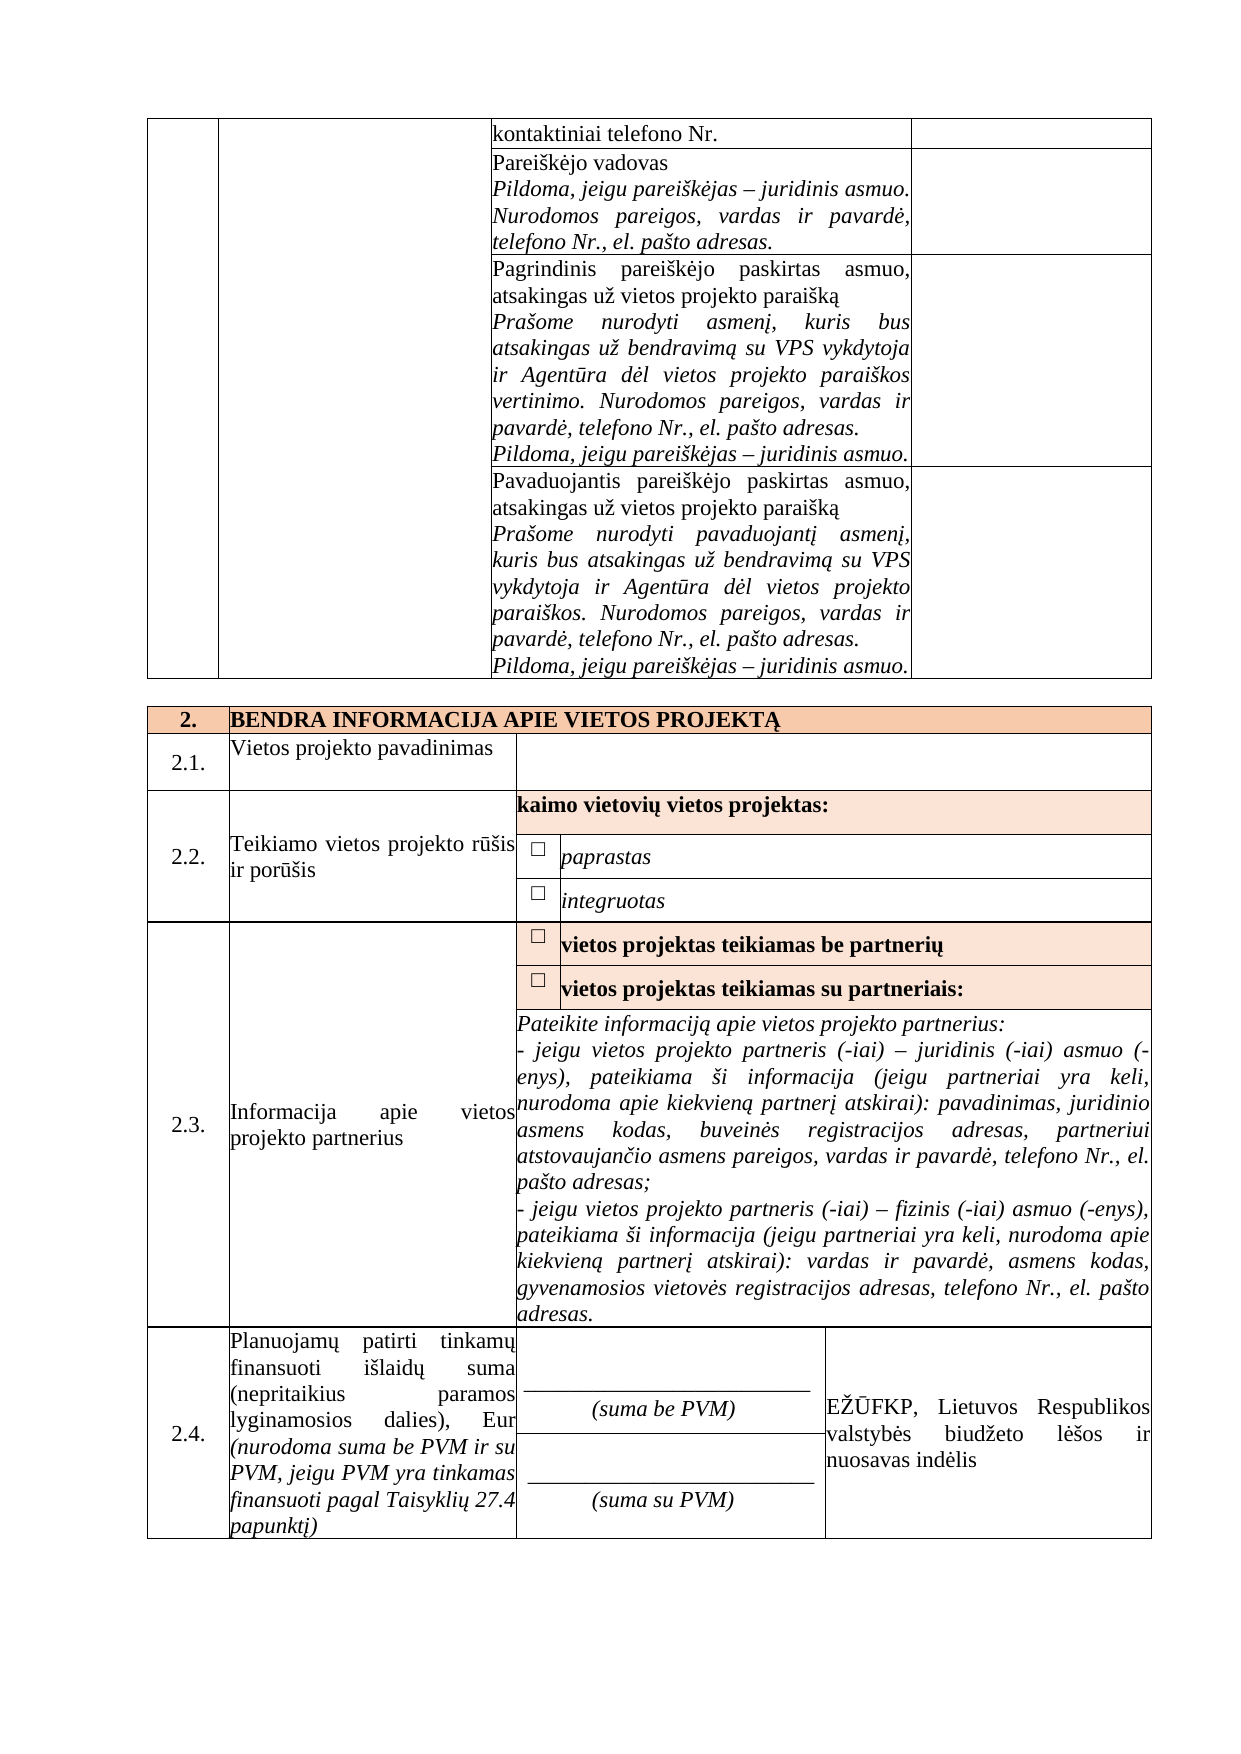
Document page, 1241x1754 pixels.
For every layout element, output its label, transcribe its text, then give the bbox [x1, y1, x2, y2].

table_cell Vietos projekto pavadinimas [230, 734, 516, 790]
table_cell Informacija apie vietos projekto partnerius [230, 923, 516, 1326]
table_cell _________________________ (suma be PVM) [517, 1328, 825, 1433]
table_cell Planuojamų patirti tinkamų finansuoti išlaidų suma (nepritaikius paramos lyginamosios dalies), Eur (nurodoma suma be PVM ir su PVM, jeigu PVM yra tinkamas finansuoti pagal Taisyklių 27.4 papunktį) [230, 1328, 516, 1538]
table_cell Pavaduojantis pareiškėjo paskirtas asmuo, atsakingas už vietos projekto paraišką Prašome nurodyti pavaduojantį asmenį, kuris bus atsakingas už bendravimą su VPS vykdytoja ir Agentūra dėl vietos projekto paraiškos. Nurodomos pareigos, vardas ir pavardė, telefono Nr., el. pašto adresas. Pildoma, jeigu pareiškėjas – juridinis asmuo. [492, 467, 911, 678]
table_cell 2.3. [148, 923, 229, 1326]
table_cell [912, 149, 1151, 254]
table_header 2. [148, 707, 229, 733]
table_cell Teikiamo vietos projekto rūšis ir porūšis [230, 791, 516, 921]
table_cell □ [517, 879, 560, 921]
table_cell kaimo vietovių vietos projektas: [517, 791, 1151, 834]
table_cell 2.4. [148, 1328, 229, 1538]
table_cell _________________________ (suma su PVM) [517, 1434, 825, 1538]
table_cell Pagrindinis pareiškėjo paskirtas asmuo, atsakingas už vietos projekto paraišką Prašome nurodyti asmenį, kuris bus atsakingas už bendravimą su VPS vykdytoja ir Agentūra dėl vietos projekto paraiškos vertinimo. Nurodomos pareigos, vardas ir pavardė, telefono Nr., el. pašto adresas. Pildoma, jeigu pareiškėjas – juridinis asmuo. [492, 255, 911, 466]
table_header BENDRA INFORMACIJA APIE VIETOS PROJEKTĄ [230, 707, 1151, 733]
table_cell □ [517, 835, 560, 878]
table_cell Pateikite informaciją apie vietos projekto partnerius: - jeigu vietos projekto partneris (-iai) – juridinis (-iai) asmuo (-enys), pateikiama ši informacija (jeigu partneriai yra keli, nurodoma apie kiekvieną partnerį atskirai): pavadinimas, juridinio asmens kodas, buveinės registracijos adresas, partneriui atstovaujančio asmens pareigos, vardas ir pavardė, telefono Nr., el. pašto adresas; - jeigu vietos projekto partneris (-iai) – fizinis (-iai) asmuo (-enys), pateikiama ši informacija (jeigu partneriai yra keli, nurodoma apie kiekvieną partnerį atskirai): vardas ir pavardė, asmens kodas, gyvenamosios vietovės registracijos adresas, telefono Nr., el. pašto adresas. [517, 1010, 1151, 1326]
table_cell [912, 255, 1151, 466]
table_cell □ [517, 923, 560, 965]
table_cell [912, 467, 1151, 678]
table_cell □ [517, 966, 560, 1009]
table_cell paprastas [561, 835, 1151, 878]
table_cell integruotas [561, 879, 1151, 921]
table_cell Pareiškėjo vadovas Pildoma, jeigu pareiškėjas – juridinis asmuo. Nurodomos pareigos, vardas ir pavardė, telefono Nr., el. pašto adresas. [492, 149, 911, 254]
table_cell EŽŪFKP, Lietuvos Respublikos valstybės biudžeto lėšos ir nuosavas indėlis [826, 1328, 1151, 1538]
table_cell kontaktiniai telefono Nr. [492, 119, 911, 148]
table_cell vietos projektas teikiamas be partnerių [561, 923, 1151, 965]
table_cell [517, 734, 1151, 790]
table_cell vietos projektas teikiamas su partneriais: [561, 966, 1151, 1009]
table_cell 2.2. [148, 791, 229, 921]
table_cell [912, 119, 1151, 148]
table_cell 2.1. [148, 734, 229, 790]
